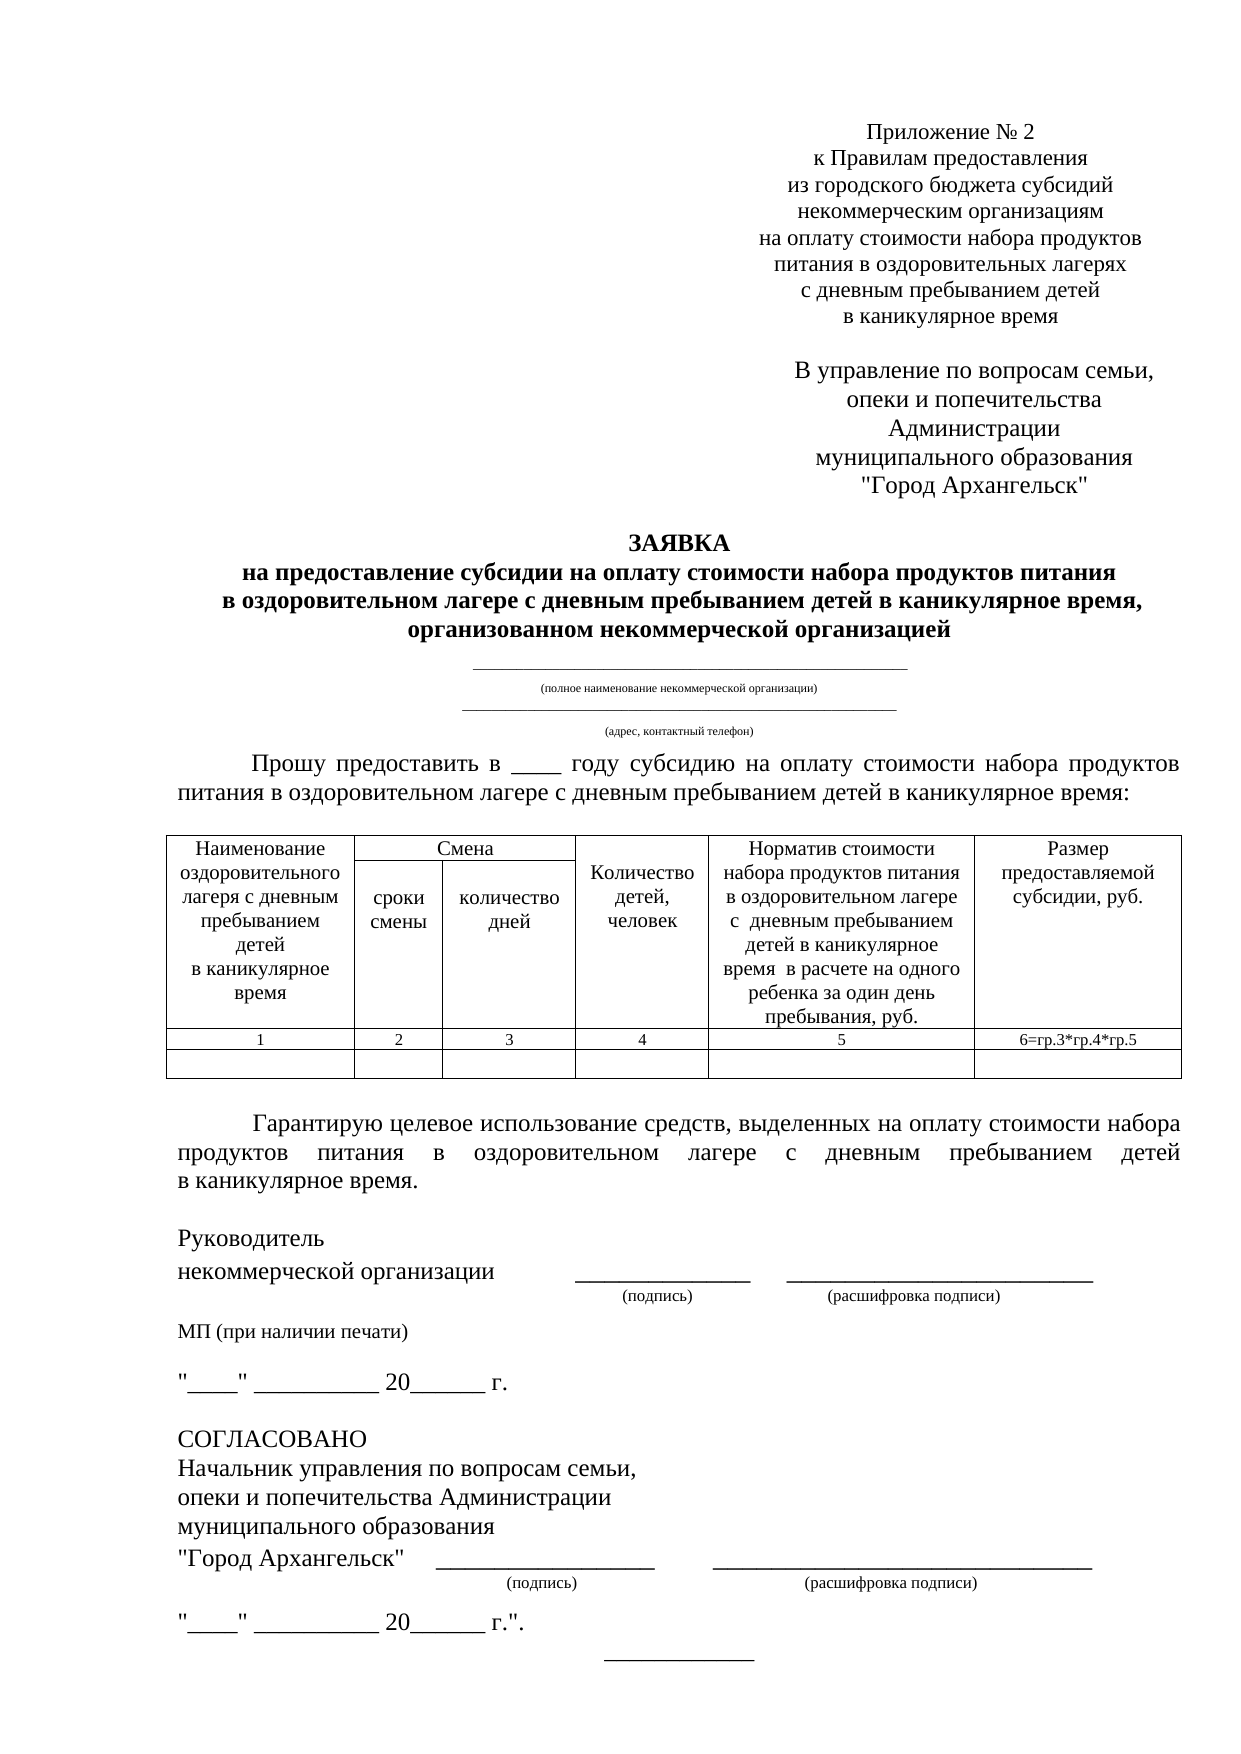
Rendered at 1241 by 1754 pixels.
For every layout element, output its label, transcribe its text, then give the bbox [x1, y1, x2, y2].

table_header Количество детей, человек [576, 836, 708, 1028]
text (полное наименование некоммерческой организации) [177, 672, 1181, 696]
text в оздоровительном лагере с дневным пребыванием детей в каникулярное время, [177, 585, 1181, 614]
table_cell [709, 1050, 974, 1078]
text "____" __________ 20______ г.". [177, 1607, 1181, 1635]
text муниципального образования [177, 1511, 1181, 1539]
table_header Смена [355, 836, 575, 860]
text Гарантирую целевое использование средств, выделенных на оплату стоимости набора продуктов питания в оздоровительном лагере с дневным пребыванием детей в каникулярное время. [177, 1108, 1181, 1194]
text Начальник управления по вопросам семьи, [177, 1453, 1181, 1482]
text Прошу предоставить в ____ году субсидию на оплату стоимости набора продуктов питания в оздоровительном лагере с дневным пребыванием детей в каникулярное время: [177, 748, 1181, 806]
text ____________ [177, 1635, 1181, 1664]
table_cell [576, 1050, 708, 1078]
table_cell 3 [443, 1029, 575, 1048]
table_cell [975, 1050, 1181, 1078]
table_cell 5 [709, 1029, 974, 1048]
text на предоставление субсидии на оплату стоимости набора продуктов питания [177, 557, 1181, 585]
table_header Размер предоставляемой субсидии, руб. [975, 836, 1181, 1028]
text СОГЛАСОВАНО [177, 1424, 1181, 1453]
text "Город Архангельск" _______________ __________________________ [177, 1539, 1121, 1573]
table_cell сроки смены [355, 861, 442, 1028]
text "Город Архангельск" [767, 470, 1181, 499]
table_cell [355, 1050, 442, 1078]
table_header Норматив стоимости набора продуктов питания в оздоровительном лагере с дневным пребыванием детей в каникулярное время в расчете на одного ребенка за один день пребывания, руб. [709, 836, 974, 1028]
table_cell 6=гр.3*гр.4*гр.5 [975, 1029, 1181, 1048]
table_cell [443, 1050, 575, 1078]
table_cell [167, 1050, 354, 1078]
text ____________________________________________________________ [177, 696, 1181, 724]
text (подпись) (расшифровка подписи) [177, 1285, 1121, 1319]
text В управление по вопросам семьи, опеки и попечительства Администрации [767, 355, 1181, 442]
table_cell 1 [167, 1029, 354, 1048]
text МП (при наличии печати) [177, 1319, 1181, 1343]
table_cell количество дней [443, 861, 575, 1028]
text Руководитель [177, 1223, 1121, 1252]
table_cell 4 [576, 1029, 708, 1048]
text ____________________________________________________________ [177, 643, 1181, 672]
text некоммерческой организации ____________ _____________________ [177, 1252, 1121, 1285]
text (адрес, контактный телефон) [177, 724, 1181, 748]
text опеки и попечительства Администрации [177, 1482, 1181, 1511]
table_cell 2 [355, 1029, 442, 1048]
text ЗАЯВКА [177, 528, 1181, 557]
text (подпись) (расшифровка подписи) [177, 1573, 1121, 1607]
text организованном некоммерческой организацией [177, 614, 1181, 643]
table_header Приложение № 2 к Правилам предоставления из городского бюджета субсидий некоммерческим организациям на оплату стоимости набора продуктов питания в оздоровительных лагерях с дневным пребыванием детей в каникулярное время [738, 118, 1163, 329]
text "____" __________ 20______ г. [177, 1367, 1181, 1396]
table_header Наименование оздоровительного лагеря с дневным пребыванием детей в каникулярное время [167, 836, 354, 1028]
text муниципального образования [767, 442, 1181, 470]
